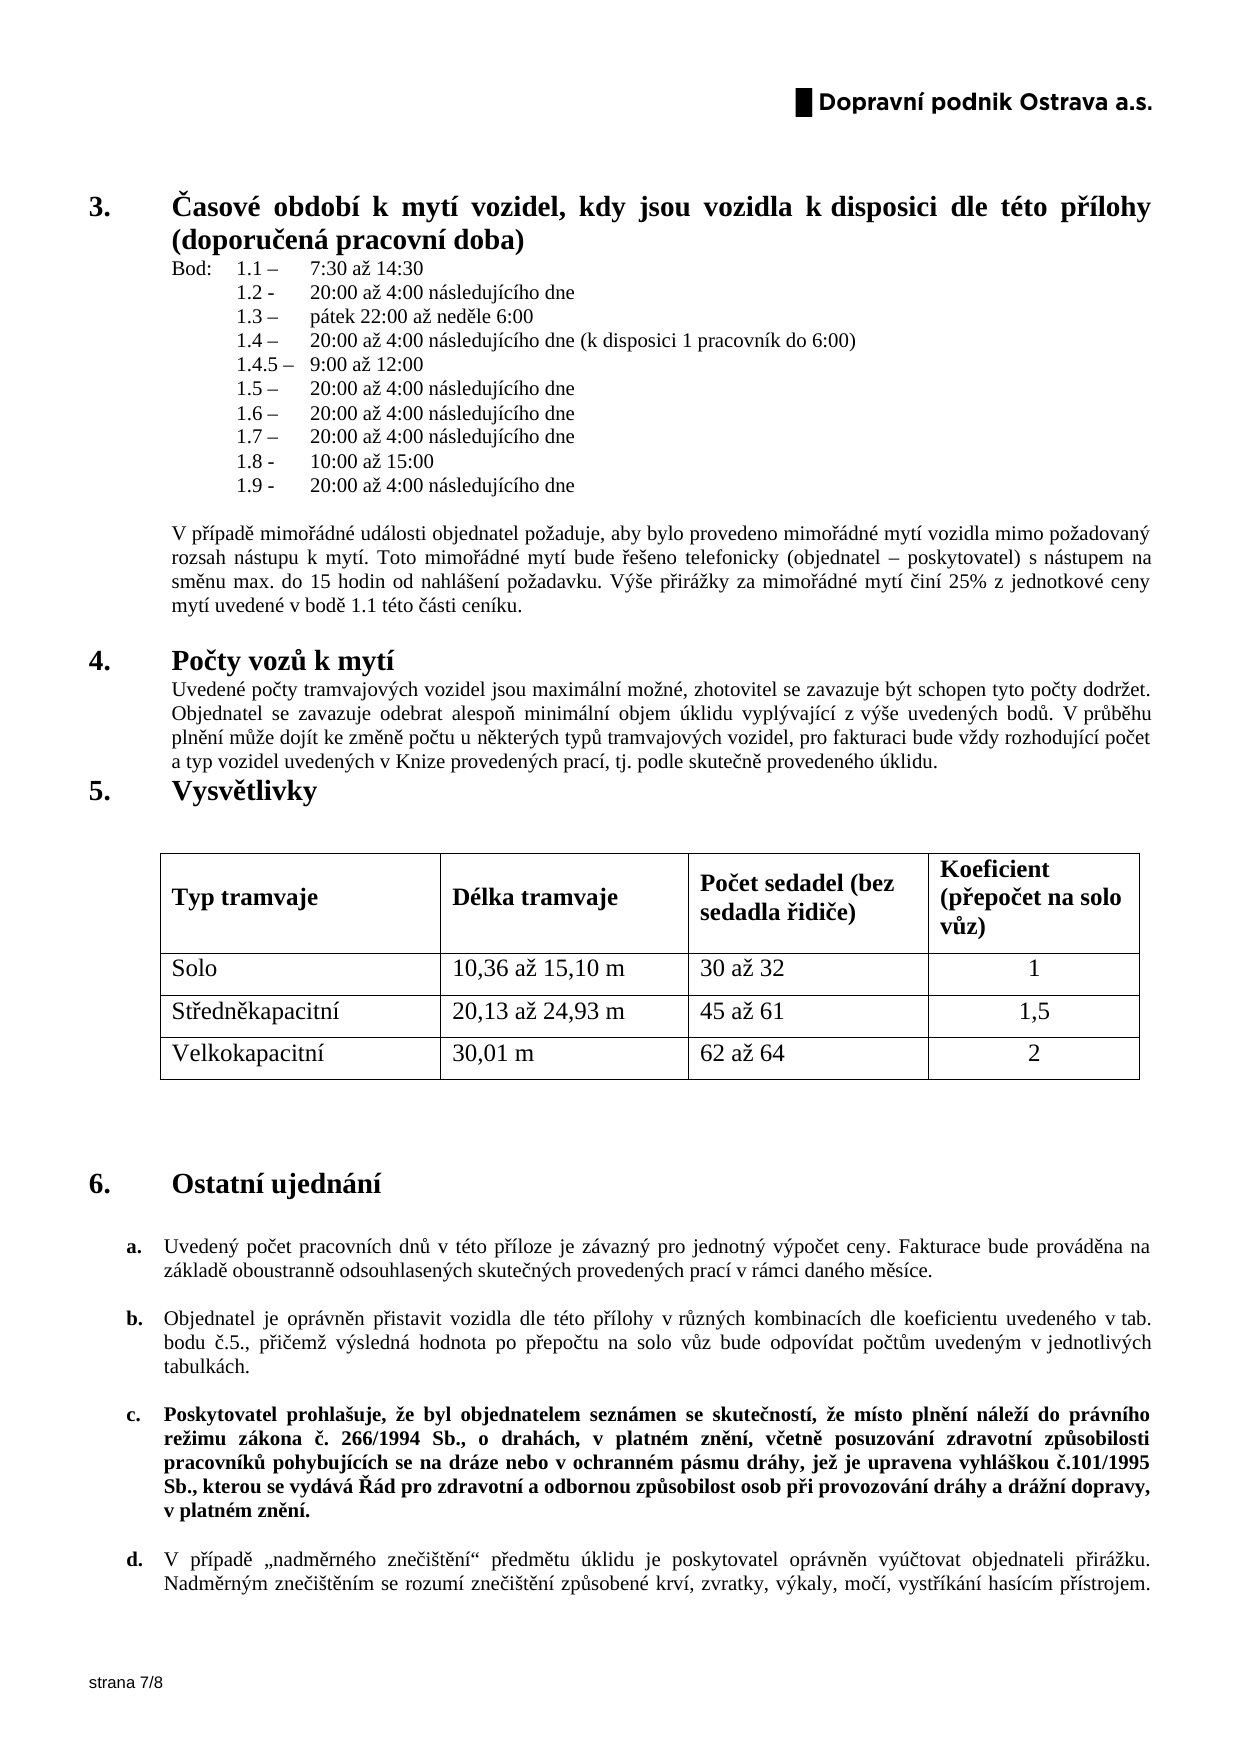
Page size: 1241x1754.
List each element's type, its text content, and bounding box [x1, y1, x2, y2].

table_cell 30,01 m [441, 1038, 688, 1079]
table_cell 10,36 až 15,10 m [441, 954, 688, 995]
list 1.3 – pátek 22:00 až neděle 6:00 [171, 304, 1152, 328]
list Ostatní ujednání [89, 1167, 1152, 1200]
list Objednatel je oprávněn přistavit vozidla dle této přílohy v různých kombinacích dle koeficientu uvedeného v tab. bodu č.5., přičemž výsledná hodnota po přepočtu na solo vůz bude odpovídat počtům uvedeným v jednotlivých tabulkách. [126, 1306, 1152, 1378]
list 1.9 - 20:00 až 4:00 následujícího dne [171, 473, 1152, 497]
list 1.4.5 – 9:00 až 12:00 [171, 352, 1152, 376]
table_cell 2 [929, 1038, 1139, 1079]
table_cell 1 [929, 954, 1139, 995]
list Vysvětlivky [89, 773, 1152, 807]
list 1.5 – 20:00 až 4:00 následujícího dne [171, 376, 1152, 400]
list Bod: 1.1 – 7:30 až 14:30 [171, 256, 1152, 280]
table_cell Velkokapacitní [161, 1038, 440, 1079]
table_header Typ tramvaje [161, 854, 440, 952]
list V případě mimořádné události objednatel požaduje, aby bylo provedeno mimořádné mytí vozidla mimo požadovaný rozsah nástupu k mytí. Toto mimořádné mytí bude řešeno telefonicky (objednatel – poskytovatel) s nástupem na směnu max. do 15 hodin od nahlášení požadavku. Výše přirážky za mimořádné mytí činí 25% z jednotkové ceny mytí uvedené v bodě 1.1 této části ceníku. [171, 521, 1152, 617]
list Poskytovatel prohlašuje, že byl objednatelem seznámen se skutečností, že místo plnění náleží do právního režimu zákona č. 266/1994 Sb., o drahách, v platném znění, včetně posuzování zdravotní způsobilosti pracovníků pohybujících se na dráze nebo v ochranném pásmu dráhy, jež je upravena vyhláškou č.101/1995 Sb., kterou se vydává Řád pro zdravotní a odbornou způsobilost osob při provozování dráhy a drážní dopravy, v platném znění. [126, 1402, 1152, 1522]
table_header Počet sedadel (bez sedadla řidiče) [689, 854, 928, 952]
table_cell Středněkapacitní [161, 996, 440, 1037]
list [126, 1547, 1152, 1595]
list 1.7 – 20:00 až 4:00 následujícího dne [171, 424, 1152, 448]
table_cell 1,5 [929, 996, 1139, 1037]
list Uvedené počty tramvajových vozidel jsou maximální možné, zhotovitel se zavazuje být schopen tyto počty dodržet. Objednatel se zavazuje odebrat alespoň minimální objem úklidu vyplývající z výše uvedených bodů. V průběhu plnění může dojít ke změně počtu u některých typů tramvajových vozidel, pro fakturaci bude vždy rozhodující počet a typ vozidel uvedených v Knize provedených prací, tj. podle skutečně provedeného úklidu. [171, 677, 1152, 773]
list 1.8 - 10:00 až 15:00 [171, 448, 1152, 473]
table_cell 62 až 64 [689, 1038, 928, 1079]
table_cell 30 až 32 [689, 954, 928, 995]
list 1.6 – 20:00 až 4:00 následujícího dne [171, 400, 1152, 424]
table_header Koeficient (přepočet na solo vůz) [929, 854, 1139, 952]
list 1.2 - 20:00 až 4:00 následujícího dne [171, 280, 1152, 304]
table_cell Solo [161, 954, 440, 995]
list Uvedený počet pracovních dnů v této příloze je závazný pro jednotný výpočet ceny. Fakturace bude prováděna na základě oboustranně odsouhlasených skutečných provedených prací v rámci daného měsíce. [126, 1234, 1152, 1282]
table_cell 45 až 61 [689, 996, 928, 1037]
list Časové období k mytí vozidel, kdy jsou vozidla k disposici dle této přílohy (doporučená pracovní doba) [89, 189, 1152, 256]
table_header Délka tramvaje [441, 854, 688, 952]
table_cell 20,13 až 24,93 m [441, 996, 688, 1037]
picture [795, 88, 1152, 117]
list Počty vozů k mytí [89, 643, 1152, 677]
list 1.4 – 20:00 až 4:00 následujícího dne (k disposici 1 pracovník do 6:00) [171, 328, 1152, 352]
